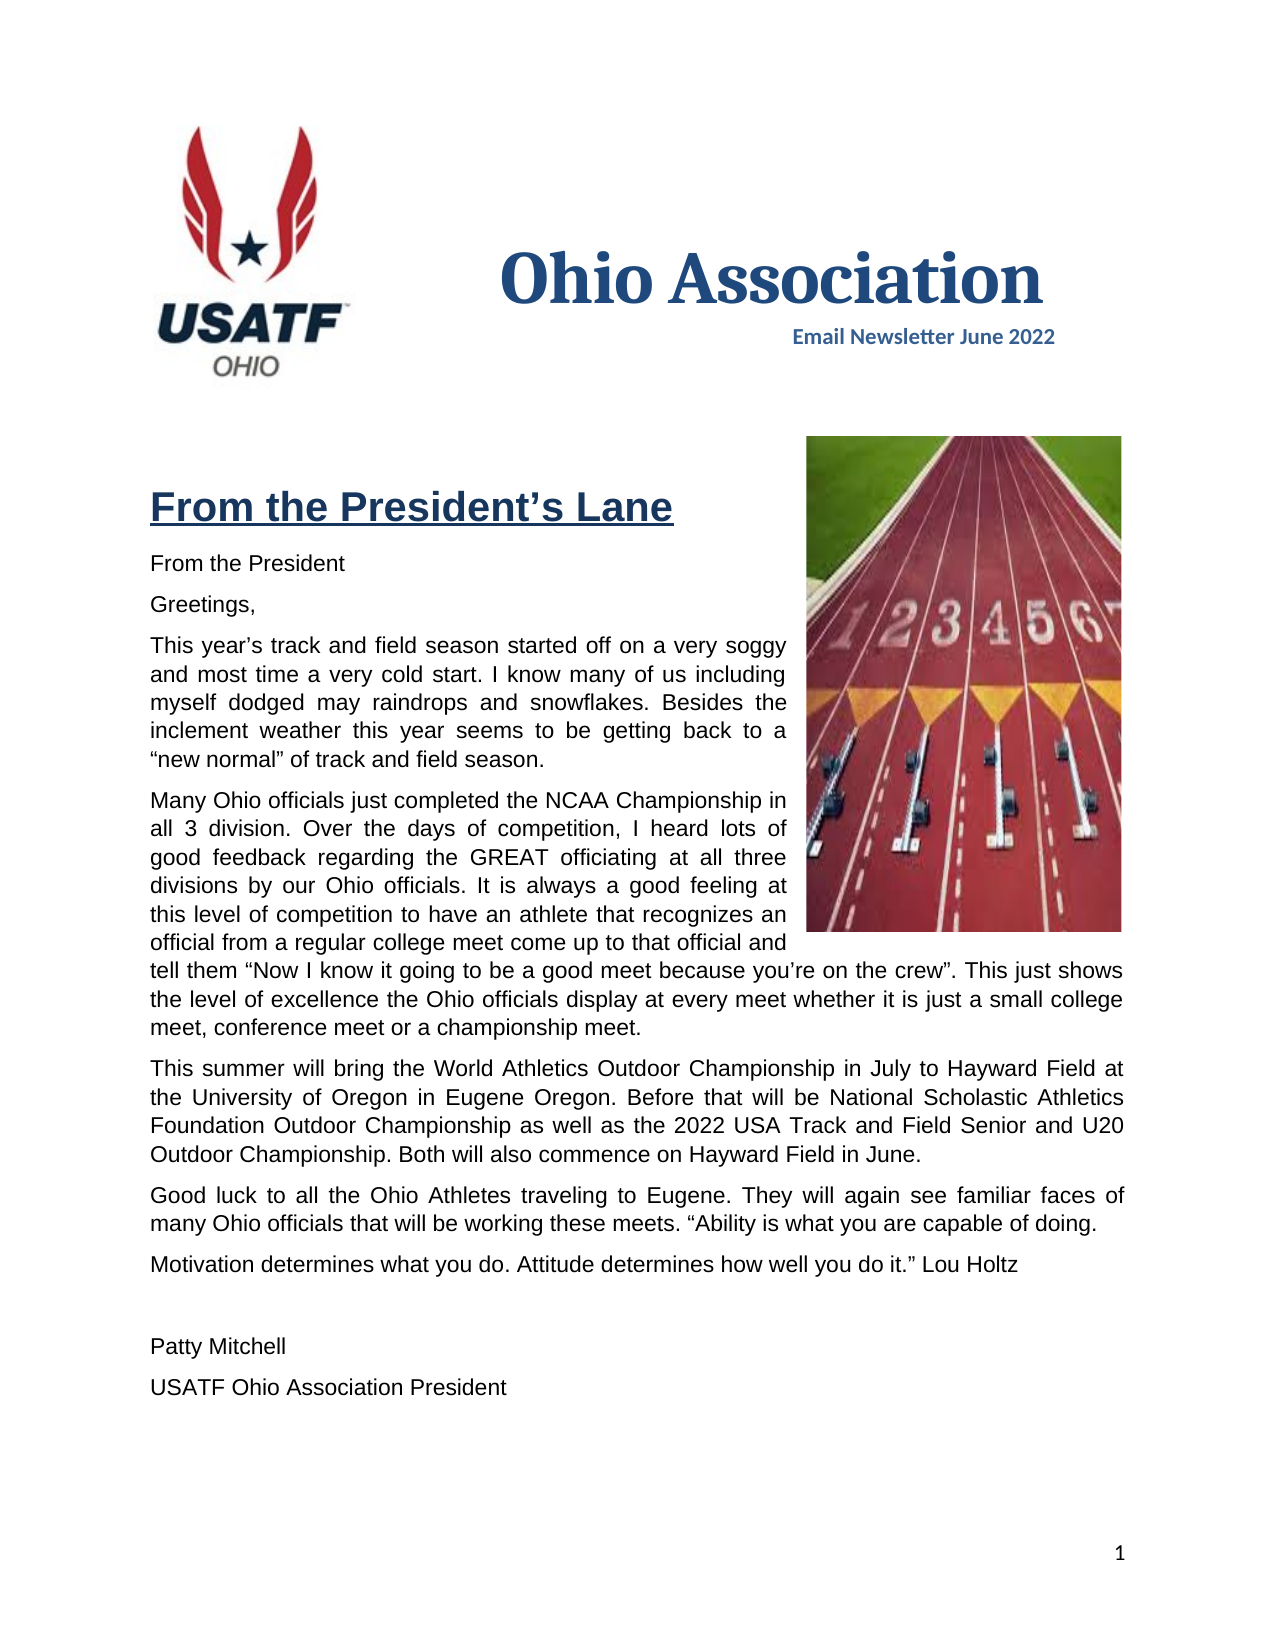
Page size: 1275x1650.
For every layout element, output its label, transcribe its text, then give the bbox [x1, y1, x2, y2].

text Greetings, [150, 591, 806, 618]
picture [806, 436, 1122, 932]
text From the President’s Lane [150, 482, 806, 530]
text USATF Ohio Association President [150, 1374, 1125, 1400]
picture [106, 104, 403, 397]
title Ohio Association [403, 236, 1125, 322]
text Motivation determines what you do. Attitude determines how well you do it.” Lou Holtz [150, 1251, 1125, 1277]
text Many Ohio officials just completed the NCAA Championship in all 3 division. Over the days of competition, I heard lots of good feedback regarding the GREAT officiating at all three divisions by our Ohio officials. It is always a good feeling at this level of competition to have an athlete that recognizes an official from a regular college meet come up to that official and tell them “Now I know it going to be a good meet because you’re on the crew”. This just shows the level of excellence the Ohio officials display at every meet whether it is just a small college meet, conference meet or a championship meet. [150, 787, 1125, 1041]
text Email Newsletter June 2022 [403, 322, 1125, 351]
text Patty Mitchell [150, 1333, 1125, 1359]
text From the President [150, 550, 806, 577]
text This year’s track and field season started off on a very soggy and most time a very cold start. I know many of us including myself dodged may raindrops and snowflakes. Besides the inclement weather this year seems to be getting back to a “new normal” of track and field season. [150, 632, 806, 772]
text Good luck to all the Ohio Athletes traveling to Eugene. They will again see familiar faces of many Ohio officials that will be working these meets. “Ability is what you are capable of doing. [150, 1182, 1125, 1236]
text This summer will bring the World Athletics Outdoor Championship in July to Hayward Field at the University of Oregon in Eugene Oregon. Before that will be National Scholastic Athletics Foundation Outdoor Championship as well as the 2022 USA Track and Field Senior and U20 Outdoor Championship. Both will also commence on Hayward Field in June. [150, 1055, 1125, 1167]
